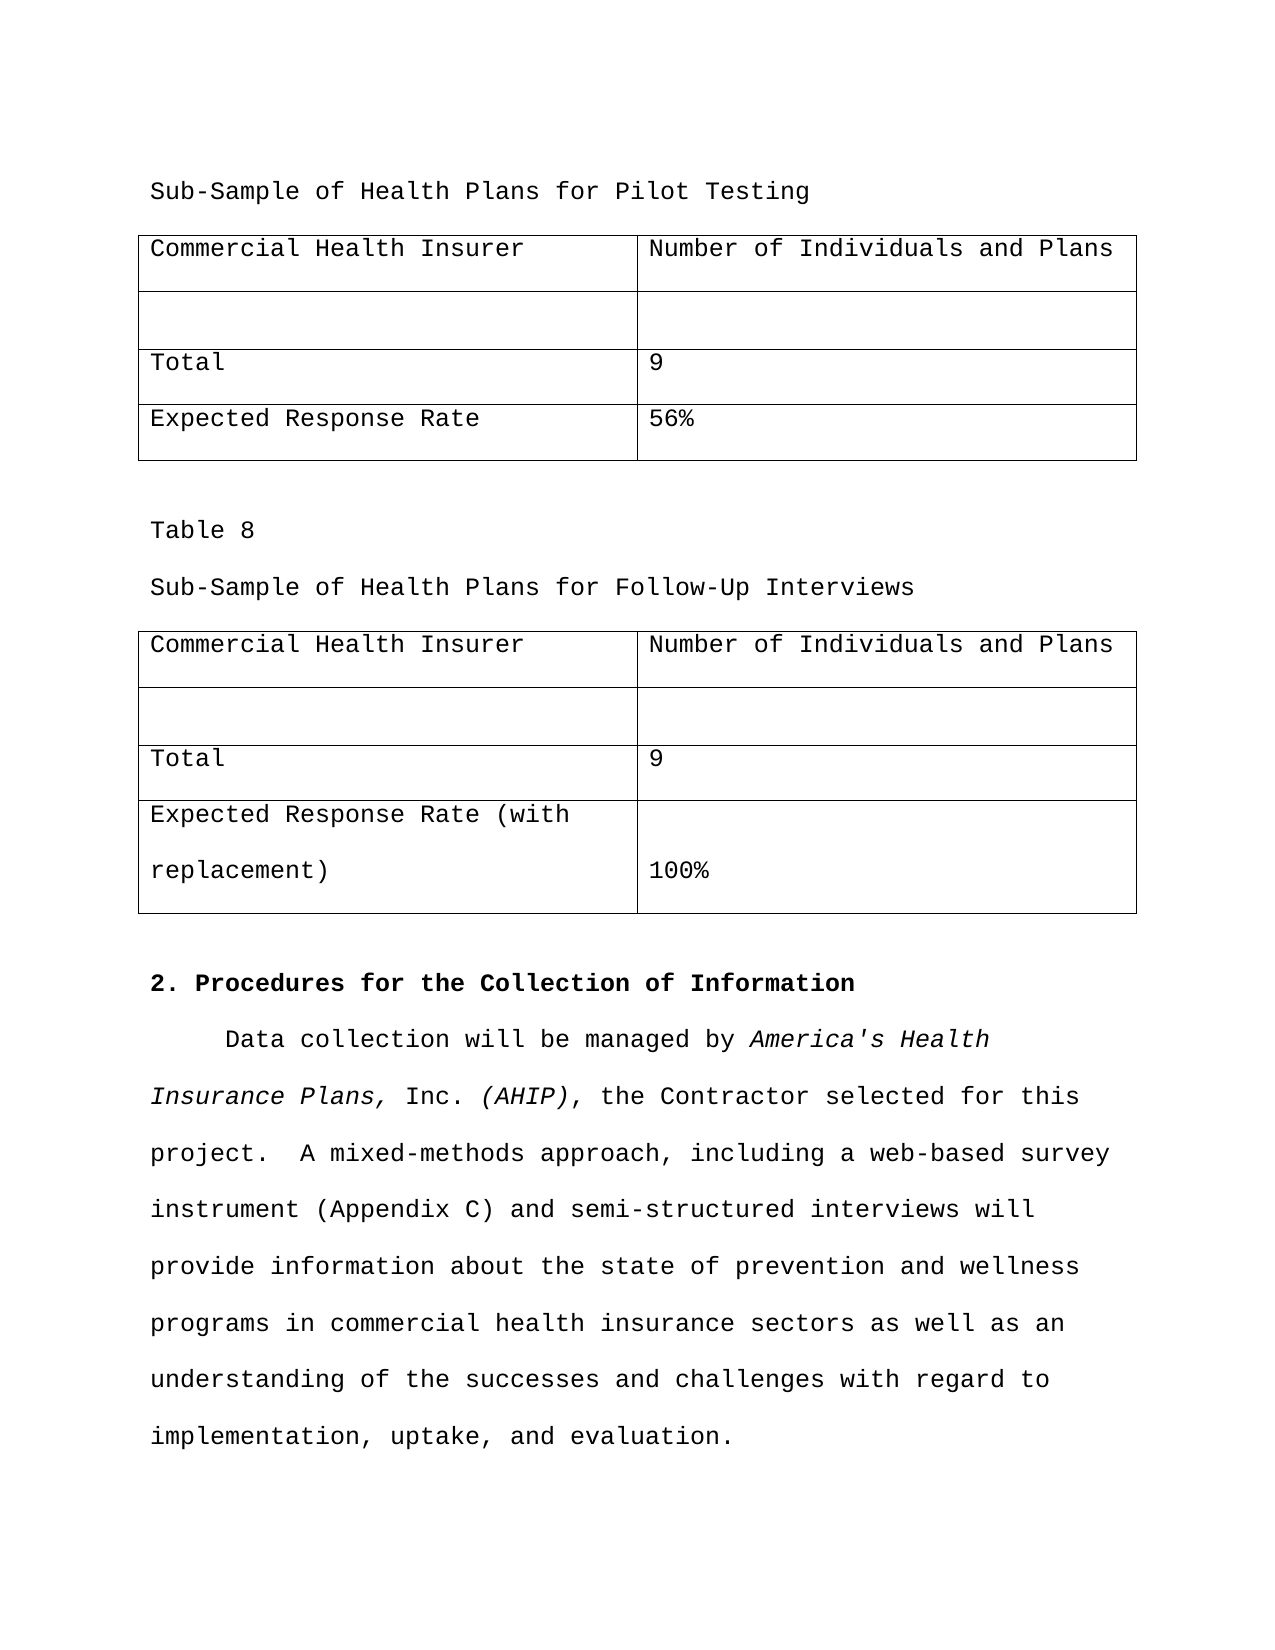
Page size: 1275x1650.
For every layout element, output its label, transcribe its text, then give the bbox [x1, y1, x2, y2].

table_cell 56% [638, 405, 1136, 460]
table_cell [139, 292, 637, 349]
table_header Number of Individuals and Plans [638, 236, 1136, 291]
text 2. Procedures for the Collection of Information [150, 970, 1125, 998]
table_header Commercial Health Insurer [139, 632, 637, 687]
text Table 8 [150, 518, 1125, 546]
text Sub-Sample of Health Plans for Follow-Up Interviews [150, 574, 1125, 603]
text Data collection will be managed by America's Health Insurance Plans, Inc. (AHIP), the Contractor selected for this project. A mixed-methods approach, including a web-based survey instrument (Appendix C) and semi-structured interviews will provide information about the state of prevention and wellness programs in commercial health insurance sectors as well as an understanding of the successes and challenges with regard to implementation, uptake, and evaluation. [150, 1027, 1125, 1452]
table_cell 9 [638, 350, 1136, 404]
table_header Number of Individuals and Plans [638, 632, 1136, 687]
table_cell Total [139, 350, 637, 404]
table_cell [139, 688, 637, 744]
table_cell Expected Response Rate [139, 405, 637, 460]
table_cell Expected Response Rate (with replacement) [139, 801, 637, 912]
table_header Commercial Health Insurer [139, 236, 637, 291]
table_cell [638, 688, 1136, 744]
table_cell 9 [638, 746, 1136, 800]
table_cell Total [139, 746, 637, 800]
text Sub-Sample of Health Plans for Pilot Testing [150, 178, 1125, 207]
table_cell [638, 292, 1136, 349]
table_cell 100% [638, 801, 1136, 912]
